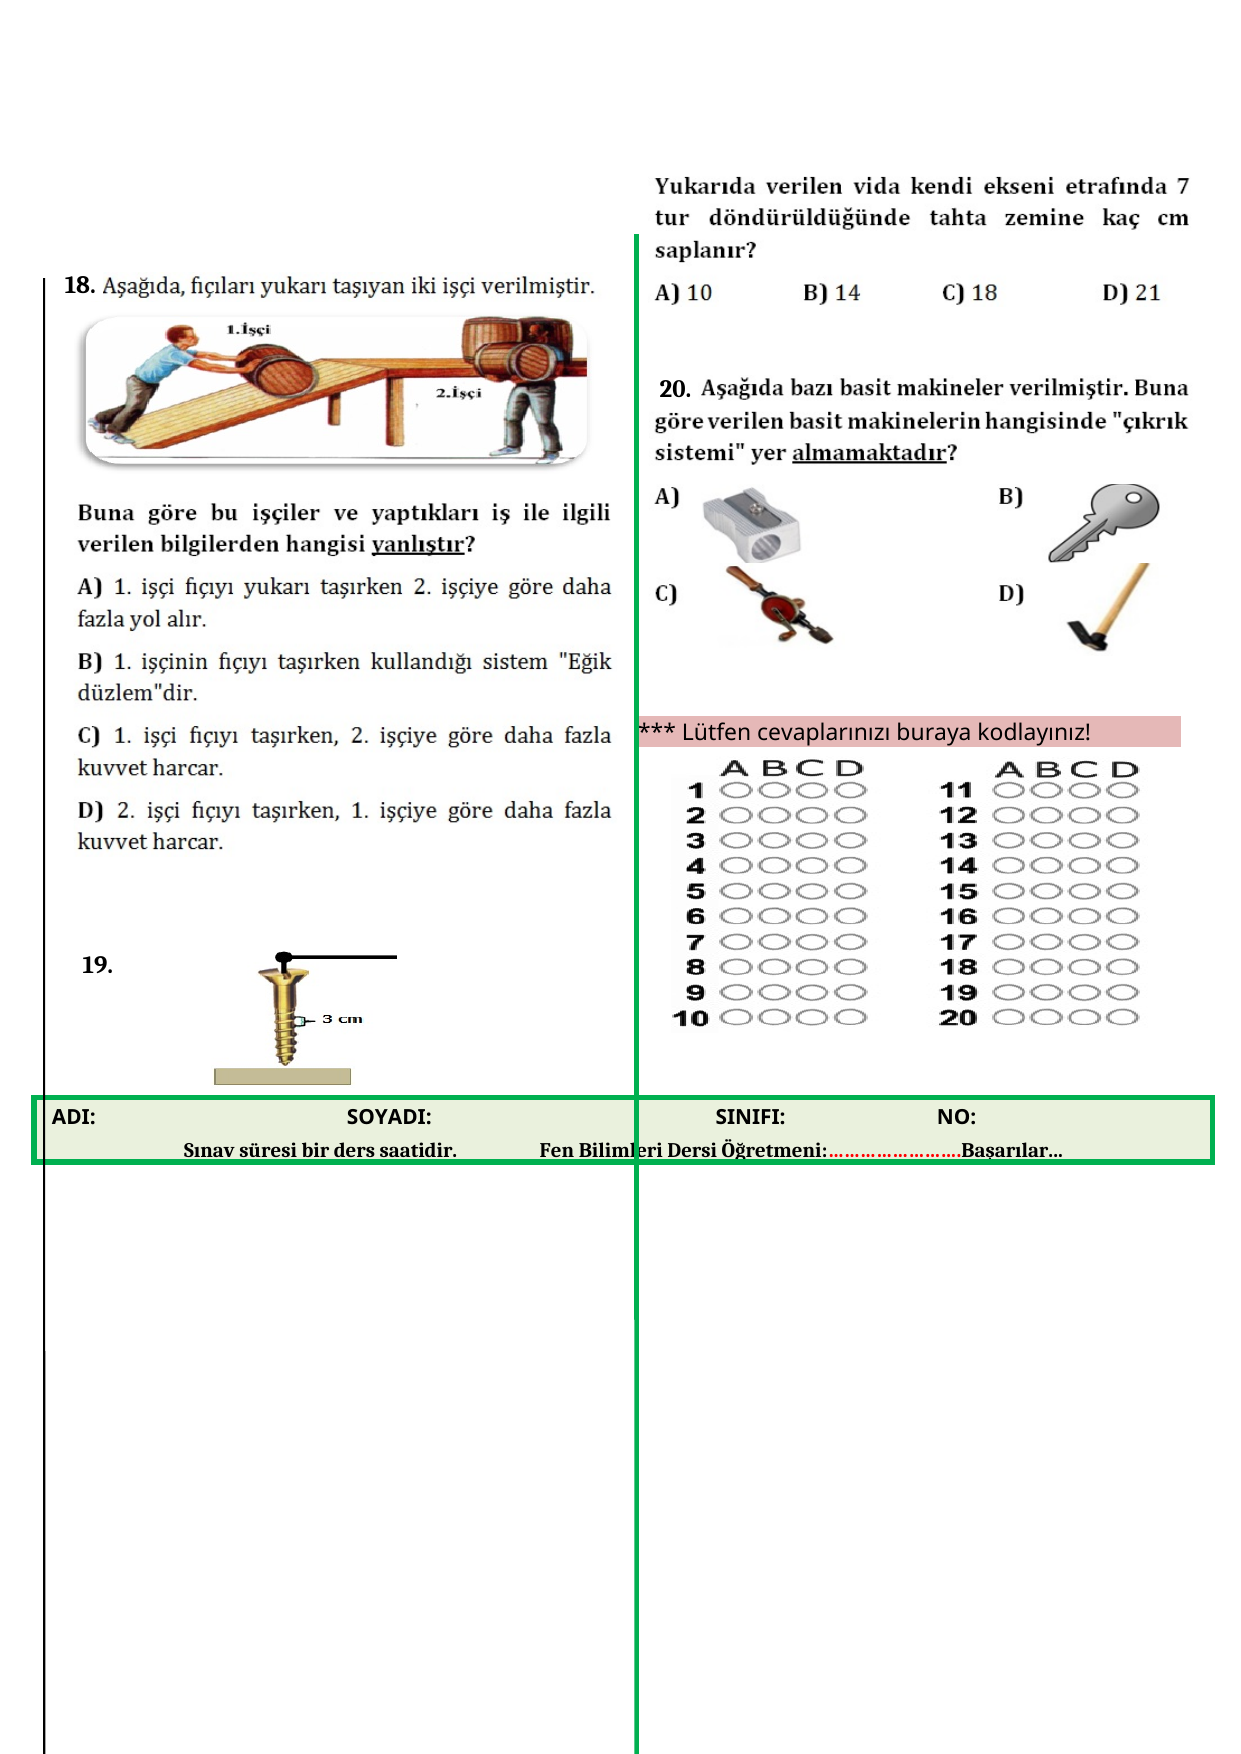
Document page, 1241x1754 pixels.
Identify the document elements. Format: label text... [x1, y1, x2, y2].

picture [647, 172, 1192, 307]
picture [648, 409, 1193, 469]
picture [73, 312, 618, 474]
picture [670, 755, 1148, 1033]
picture [73, 272, 618, 302]
picture [73, 499, 618, 857]
picture [670, 375, 1193, 405]
picture [68, 951, 613, 1089]
text *** Lütfen cevaplarınızı buraya kodlayınız! [639, 716, 1181, 747]
picture [648, 484, 1193, 656]
